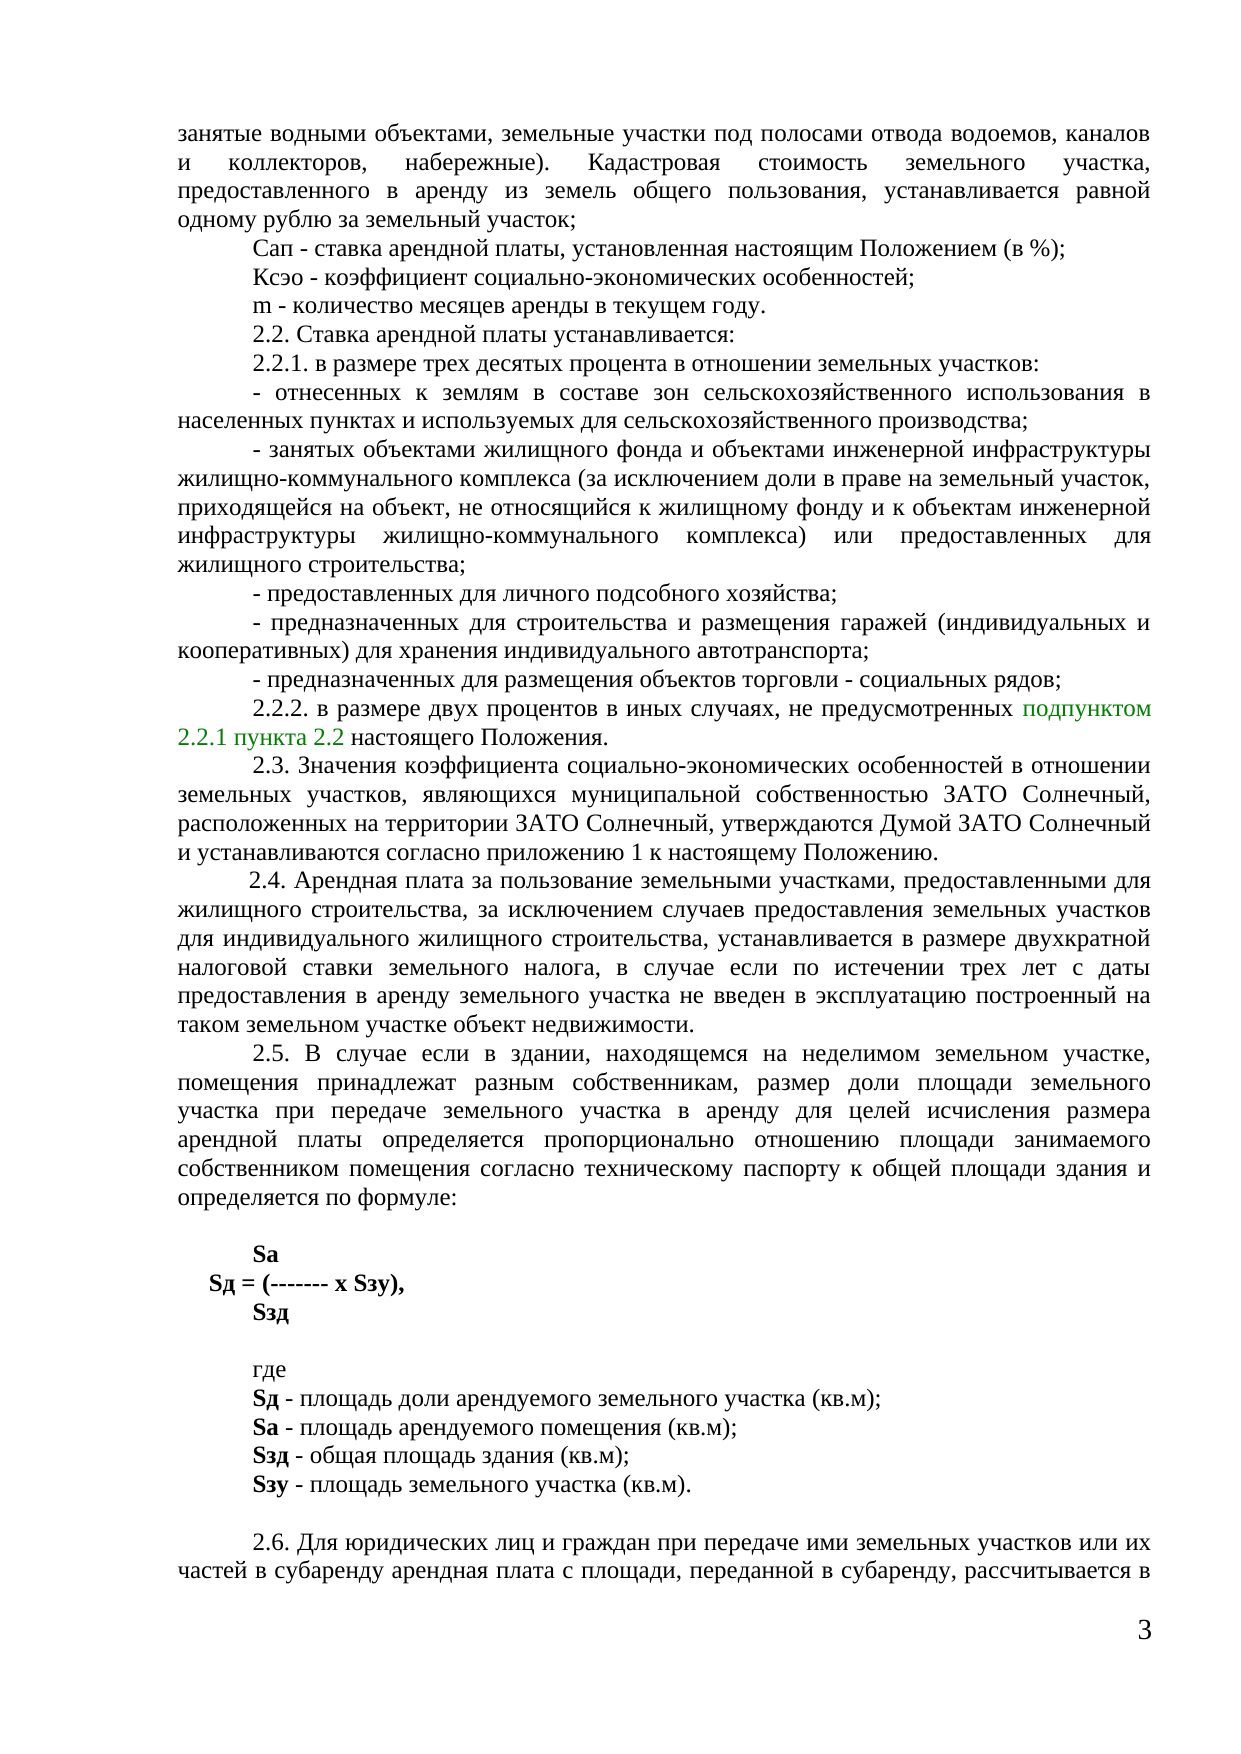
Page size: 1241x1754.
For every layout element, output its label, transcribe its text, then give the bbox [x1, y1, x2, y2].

text Sд - площадь доли арендуемого земельного участка (кв.м); [177, 1383, 1152, 1412]
text Sд = (------- х Sзу), [177, 1268, 1152, 1297]
text - предоставленных для личного подсобного хозяйства; [177, 578, 1152, 607]
text Sа [177, 1239, 1152, 1268]
text 2.4. Арендная плата за пользование земельными участками, предоставленными для жилищного строительства, за исключением случаев предоставления земельных участков для индивидуального жилищного строительства, устанавливается в размере двухкратной налоговой ставки земельного налога, в случае если по истечении трех лет с даты предоставления в аренду земельного участка не введен в эксплуатацию построенный на таком земельном участке объект недвижимости. [177, 866, 1152, 1038]
text m - количество месяцев аренды в текущем году. [177, 291, 1152, 319]
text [177, 118, 1152, 233]
text 2.2.1. в размере трех десятых процента в отношении земельных участков: [177, 348, 1152, 377]
text Sа - площадь арендуемого помещения (кв.м); [177, 1412, 1152, 1441]
text 2.2.2. в размере двух процентов в иных случаях, не предусмотренных подпунктом 2.2.1 пункта 2.2 настоящего Положения. [177, 693, 1152, 751]
text Сап - ставка арендной платы, установленная настоящим Положением (в %); [177, 233, 1152, 262]
text 2.3. Значения коэффициента социально-экономических особенностей в отношении земельных участков, являющихся муниципальной собственностью ЗАТО Солнечный, расположенных на территории ЗАТО Солнечный, утверждаются Думой ЗАТО Солнечный и устанавливаются согласно приложению 1 к настоящему Положению. [177, 751, 1152, 866]
text Sзу - площадь земельного участка (кв.м). [177, 1469, 1152, 1498]
text - отнесенных к землям в составе зон сельскохозяйственного использования в населенных пунктах и используемых для сельскохозяйственного производства; [177, 377, 1152, 434]
text Sзд [177, 1297, 1152, 1326]
text 2.5. В случае если в здании, находящемся на неделимом земельном участке, помещения принадлежат разным собственникам, размер доли площади земельного участка при передаче земельного участка в аренду для целей исчисления размера арендной платы определяется пропорционально отношению площади занимаемого собственником помещения согласно техническому паспорту к общей площади здания и определяется по формуле: [177, 1038, 1152, 1211]
text Sзд - общая площадь здания (кв.м); [177, 1441, 1152, 1469]
text - предназначенных для строительства и размещения гаражей (индивидуальных и кооперативных) для хранения индивидуального автотранспорта; [177, 607, 1152, 664]
text где [177, 1354, 1152, 1383]
text Ксэо - коэффициент социально-экономических особенностей; [177, 262, 1152, 291]
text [177, 1527, 1152, 1584]
text - предназначенных для размещения объектов торговли - социальных рядов; [177, 664, 1152, 693]
text 2.2. Ставка арендной платы устанавливается: [177, 319, 1152, 348]
text - занятых объектами жилищного фонда и объектами инженерной инфраструктуры жилищно-коммунального комплекса (за исключением доли в праве на земельный участок, приходящейся на объект, не относящийся к жилищному фонду и к объектам инженерной инфраструктуры жилищно-коммунального комплекса) или предоставленных для жилищного строительства; [177, 434, 1152, 578]
